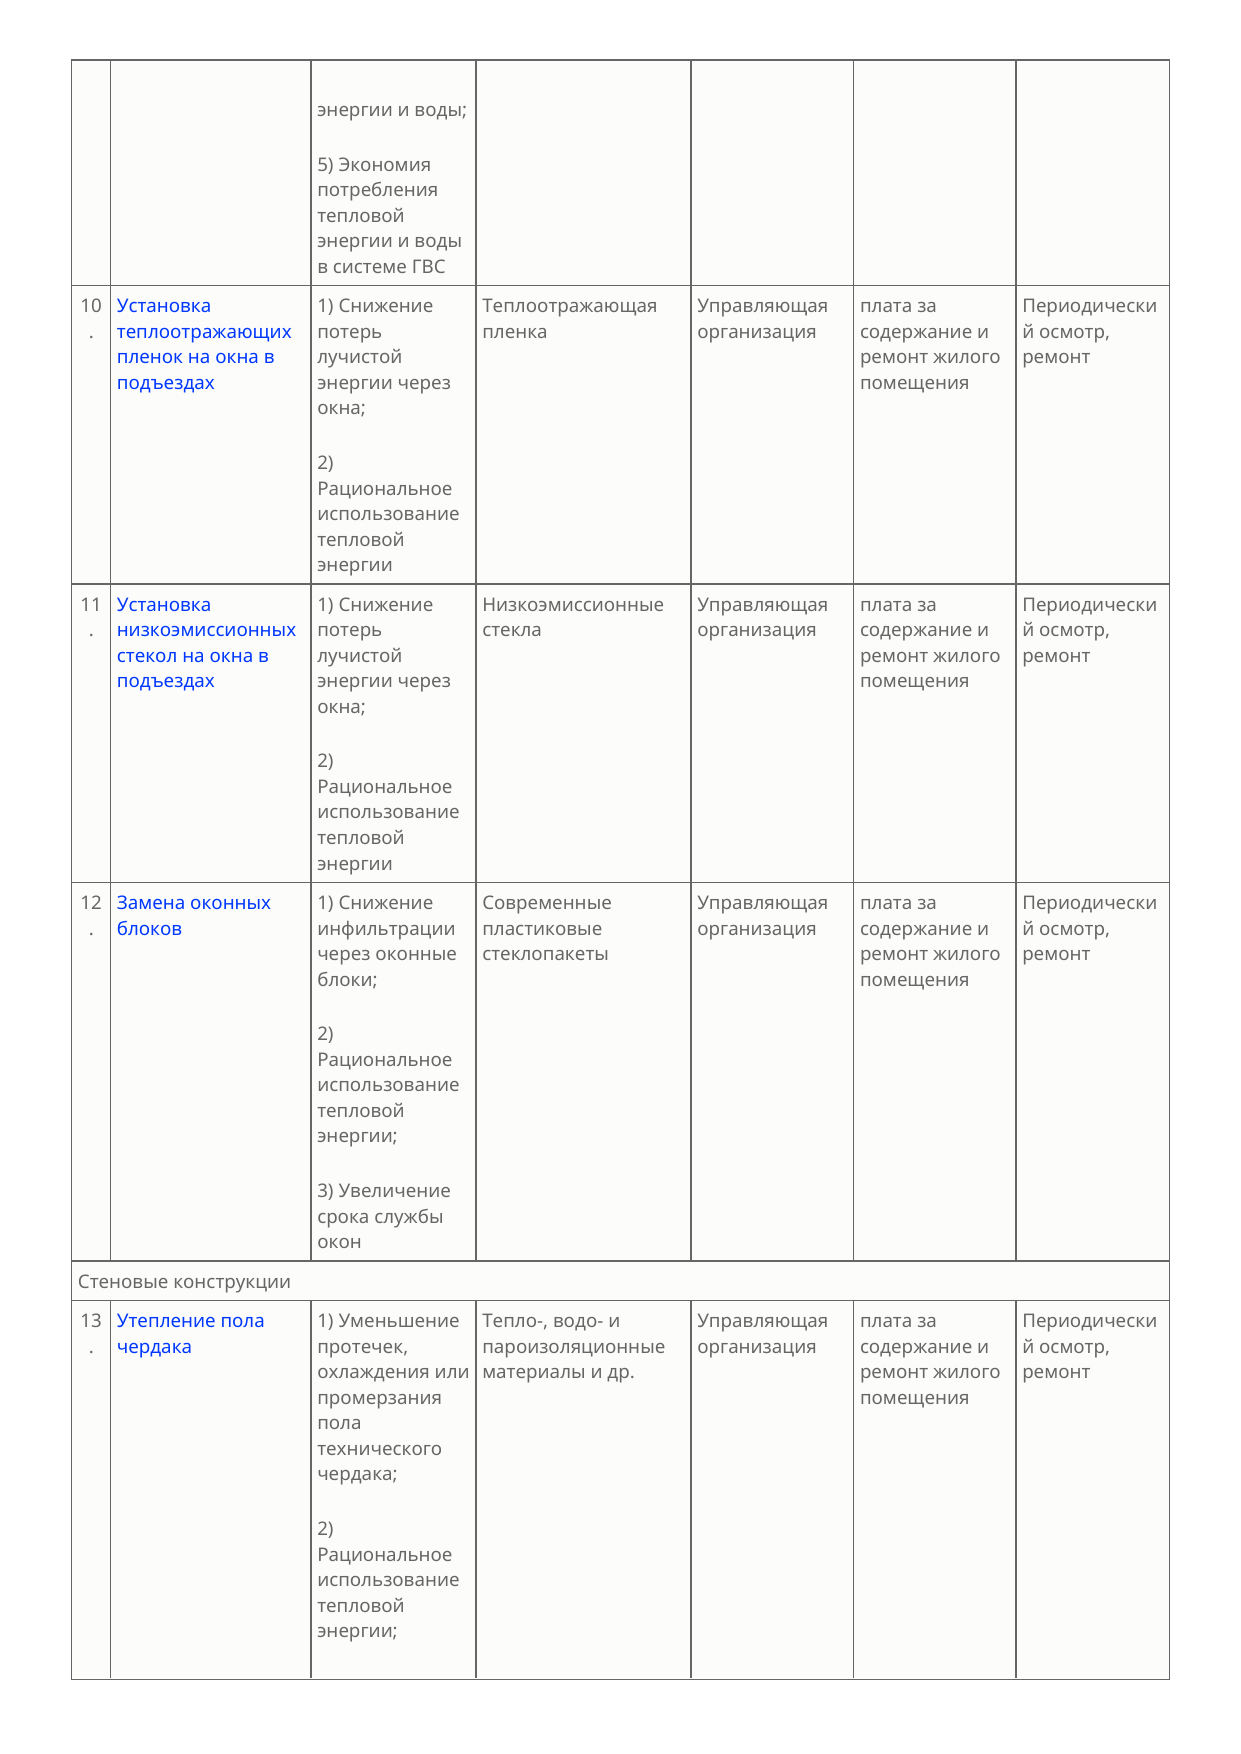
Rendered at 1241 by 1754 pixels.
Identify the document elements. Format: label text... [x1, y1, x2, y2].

table_cell 11. [72, 585, 110, 882]
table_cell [854, 1301, 1015, 1678]
table_cell Установка теплоотражающих пленок на окна в подъездах [111, 286, 310, 583]
table_cell Стеновые конструкции [72, 1262, 1169, 1300]
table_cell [854, 61, 1015, 285]
table_cell Установка низкоэмиссионных стекол на окна в подъездах [111, 585, 310, 882]
table_cell 1) Снижение потерь лучистой энергии через окна; 2) Рациональное использование тепловой энергии [312, 286, 475, 583]
table_cell Теплоотражающая пленка [477, 286, 690, 583]
table_cell плата за содержание и ремонт жилого помещения [854, 585, 1015, 882]
table_cell Управляющая организация [692, 883, 853, 1260]
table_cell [1017, 1301, 1169, 1678]
table_cell 1) Снижение потерь лучистой энергии через окна; 2) Рациональное использование тепловой энергии [312, 585, 475, 882]
table_cell плата за содержание и ремонт жилого помещения [854, 883, 1015, 1260]
table_cell 9. [72, 61, 110, 285]
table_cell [692, 61, 853, 285]
table_cell Периодический осмотр, ремонт [1017, 883, 1169, 1260]
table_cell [477, 1301, 690, 1678]
table_cell Периодический осмотр, ремонт [1017, 286, 1169, 583]
table_cell Современные пластиковые стеклопакеты [477, 883, 690, 1260]
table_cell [312, 61, 475, 285]
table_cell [111, 61, 310, 285]
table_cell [312, 1301, 475, 1678]
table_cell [477, 61, 690, 285]
table_cell Периодический осмотр, ремонт [1017, 585, 1169, 882]
table_cell 10. [72, 286, 110, 583]
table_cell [1017, 61, 1169, 285]
table_cell Управляющая организация [692, 286, 853, 583]
table_cell Замена оконных блоков [111, 883, 310, 1260]
table_cell 13. [72, 1301, 110, 1678]
table_cell Управляющая организация [692, 585, 853, 882]
table_cell 1) Снижение инфильтрации через оконные блоки; 2) Рациональное использование тепловой энергии; 3) Увеличение срока службы окон [312, 883, 475, 1260]
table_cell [692, 1301, 853, 1678]
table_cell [111, 1301, 310, 1678]
table_cell 12. [72, 883, 110, 1260]
table_cell плата за содержание и ремонт жилого помещения [854, 286, 1015, 583]
table_cell Низкоэмиссионные стекла [477, 585, 690, 882]
